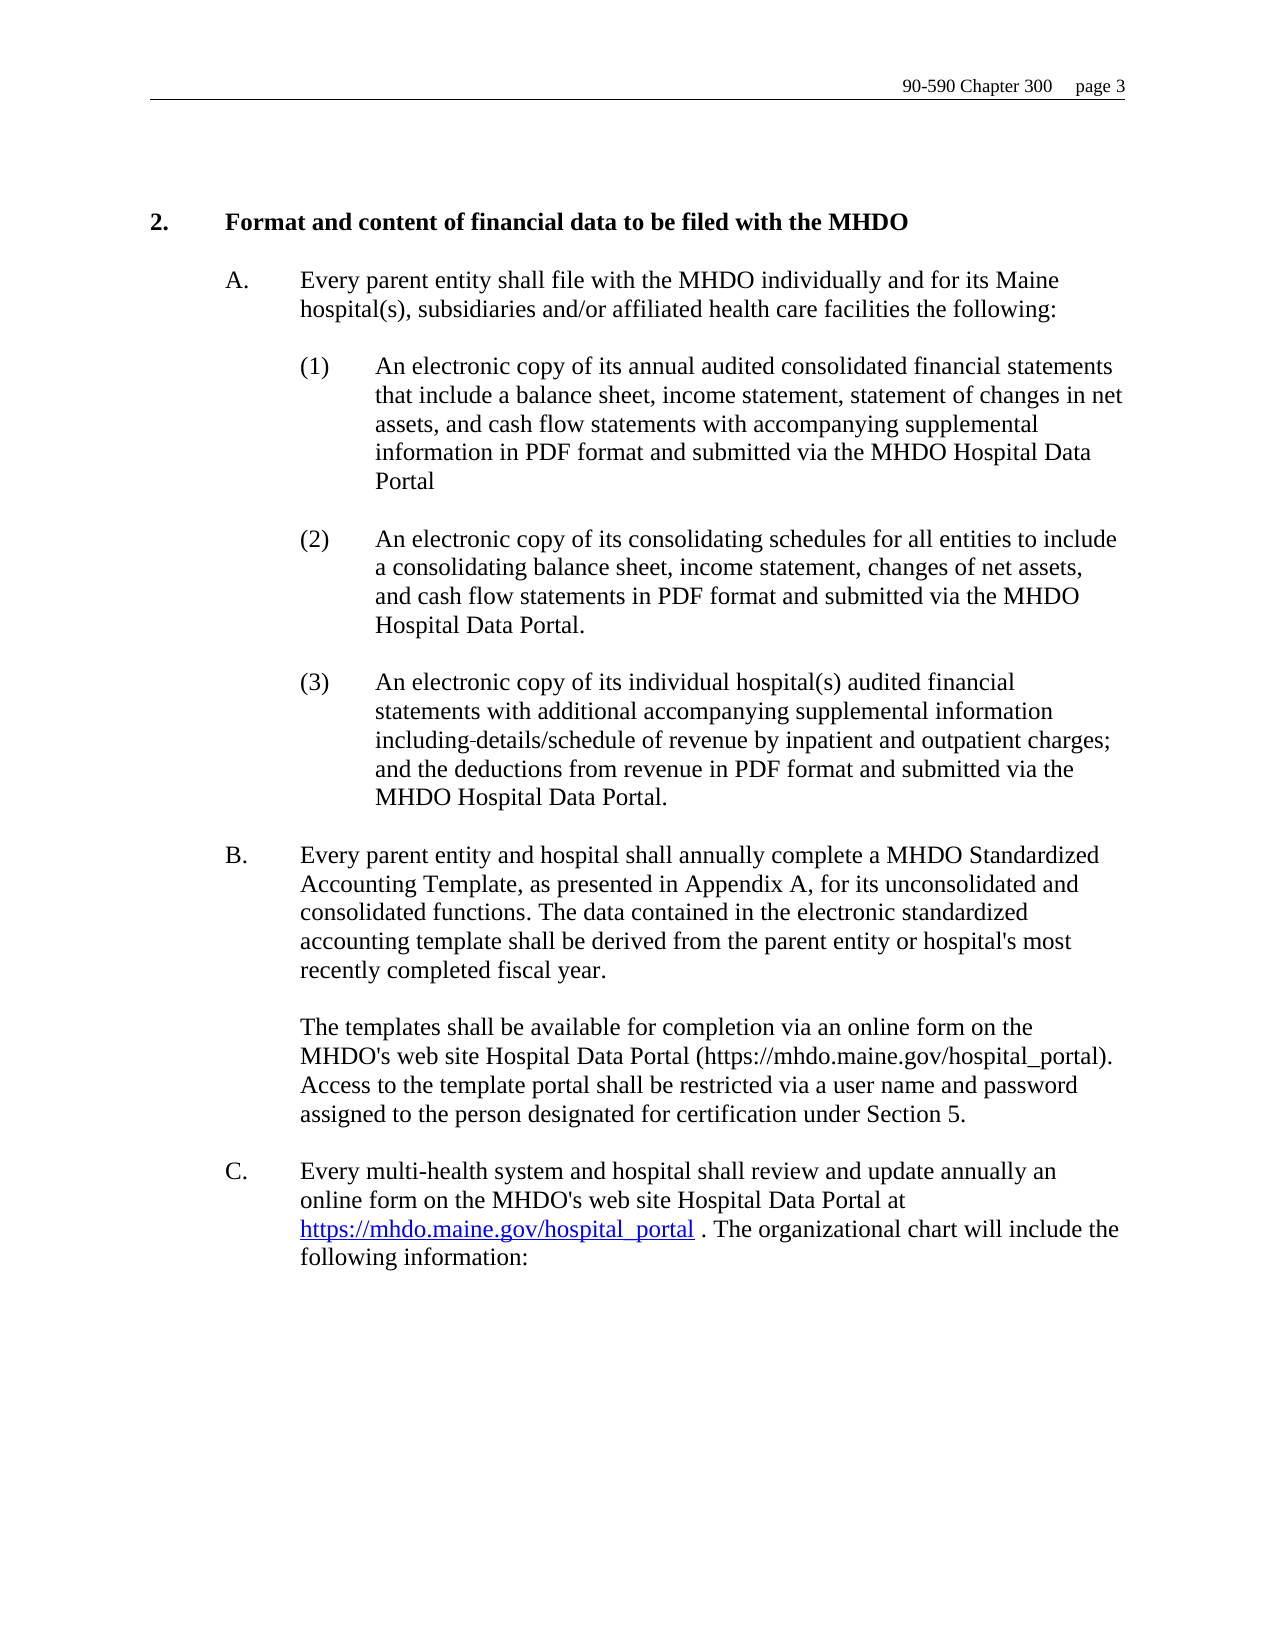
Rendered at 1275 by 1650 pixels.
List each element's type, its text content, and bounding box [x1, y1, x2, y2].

text (3) An electronic copy of its individual hospital(s) audited financial statements with additional accompanying supplemental information including details/schedule of revenue by inpatient and outpatient charges; and the deductions from revenue in PDF format and submitted via the MHDO Hospital Data Portal. [300, 667, 1125, 811]
list Format and content of financial data to be filed with the MHDO [150, 207, 1125, 236]
text C. Every multi-health system and hospital shall review and update annually an online form on the MHDO's web site Hospital Data Portal at https://mhdo.maine.gov/hospital_portal . The organizational chart will include the following information: [225, 1156, 1125, 1271]
text (2) An electronic copy of its consolidating schedules for all entities to include a consolidating balance sheet, income statement, changes of net assets, and cash flow statements in PDF format and submitted via the MHDO Hospital Data Portal. [300, 524, 1125, 639]
text A. Every parent entity shall file with the MHDO individually and for its hospital(s), subsidiaries and/or affiliated health care facilities the following: [225, 265, 1125, 322]
text (1) An electronic copy of its annual audited consolidated financial statements that include a balance sheet, income statement, statement of changes in net assets, and cash flow statements with accompanying supplemental information in PDF format and submitted via the MHDO Hospital Data Portal [300, 351, 1125, 495]
text B. Every parent entity and hospital shall annually complete a MHDO Standardized Accounting Template, as presented in Appendix A, for its unconsolidated and consolidated functions. The data contained in the electronic standardized accounting template shall be derived from the parent entity or hospital's most recently completed fiscal year. [225, 840, 1125, 984]
text The templates shall be available for completion via an online form on the MHDO's web site Hospital Data Portal (https://mhdo.maine.gov/hospital_portal). Access to the template portal shall be restricted via a user name and password assigned to the person designated for certification under Section 5. [300, 1012, 1125, 1127]
